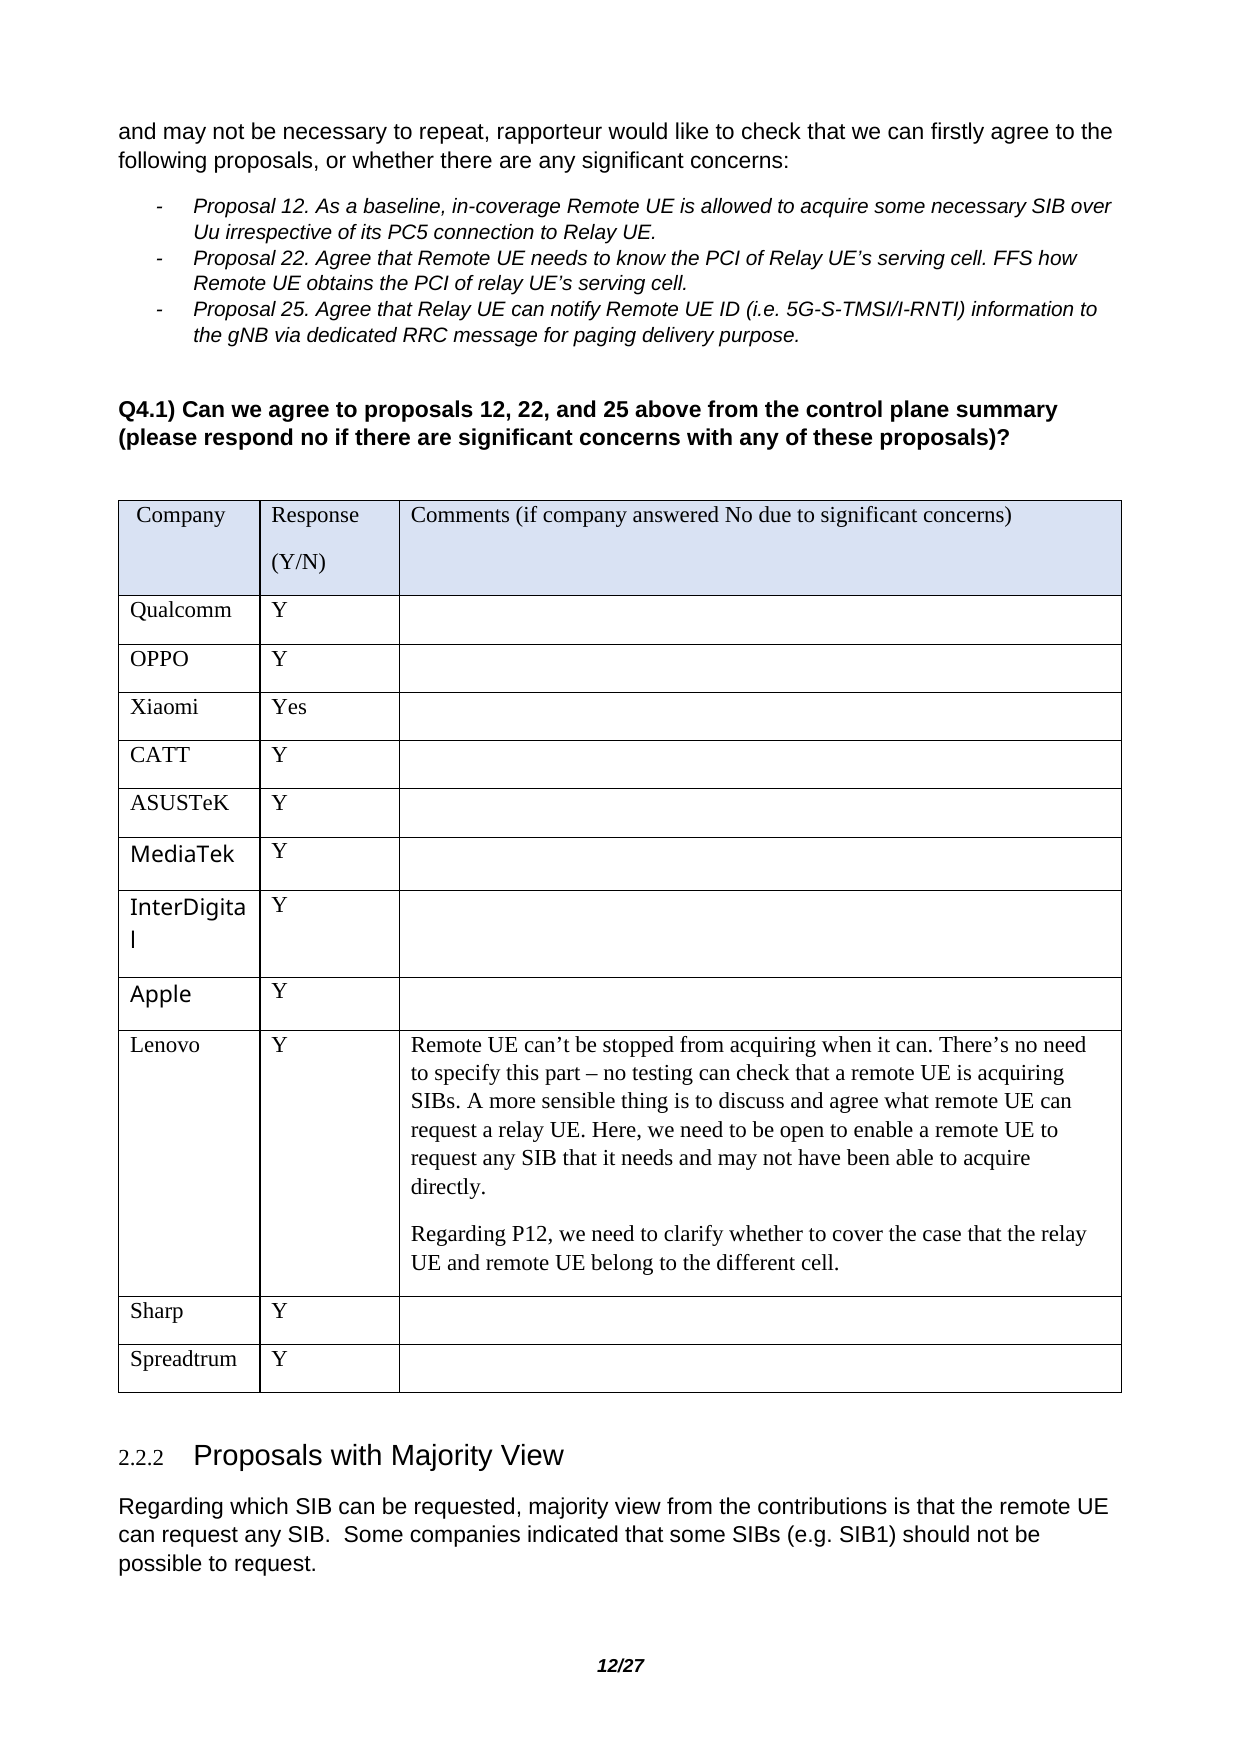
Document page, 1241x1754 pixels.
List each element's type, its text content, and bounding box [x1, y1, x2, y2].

table_cell [400, 645, 1121, 692]
table_cell OPPO [119, 645, 259, 692]
table_cell [400, 1297, 1121, 1344]
table_cell [400, 1345, 1121, 1392]
table_cell [400, 978, 1121, 1030]
list Proposal 12. As a baseline, in-coverage Remote UE is allowed to acquire some necessary SIB over Uu irrespective of its PC5 connection to Relay UE. [156, 194, 1122, 243]
table_header Comments (if company answered No due to significant concerns) [400, 501, 1121, 595]
list Proposal 22. Agree that Remote UE needs to know the PCI of Relay UE’s serving cell. FFS how Remote UE obtains the PCI of relay UE’s serving cell. [156, 245, 1122, 295]
table_cell Y [261, 741, 399, 788]
list Proposal 25. Agree that Relay UE can notify Remote UE ID (i.e. 5G-S-TMSI/I-RNTI) information to the gNB via dedicated RRC message for paging delivery purpose. [156, 297, 1122, 347]
table_cell Xiaomi [119, 693, 259, 740]
table_cell Yes [261, 693, 399, 740]
text Regarding which SIB can be requested, majority view from the contributions is that the remote UE can request any SIB. Some companies indicated that some SIBs (e.g. SIB1) should not be possible to request. [118, 1493, 1122, 1576]
table_cell Y [261, 978, 399, 1030]
table_cell Apple [119, 978, 259, 1030]
table_cell Spreadtrum [119, 1345, 259, 1392]
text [118, 118, 1122, 173]
table_cell Qualcomm [119, 596, 259, 644]
table_cell [400, 596, 1121, 644]
table_cell Lenovo [119, 1031, 259, 1296]
subtitle Proposals with Majority View [118, 1438, 1122, 1471]
table_cell Remote UE can’t be stopped from acquiring when it can. There’s no need to specify this part – no testing can check that a remote UE is acquiring SIBs. A more sensible thing is to discuss and agree what remote UE can request a relay UE. Here, we need to be open to enable a remote UE to request any SIB that it needs and may not have been able to acquire directly. Regarding P12, we need to clarify whether to cover the case that the relay UE and remote UE belong to the different cell. [400, 1031, 1121, 1296]
table_cell [400, 693, 1121, 740]
table_cell Y [261, 1345, 399, 1392]
table_cell [400, 891, 1121, 977]
table_cell Sharp [119, 1297, 259, 1344]
table_header Response (Y/N) [261, 501, 399, 595]
table_cell [400, 838, 1121, 890]
table_cell MediaTek [119, 838, 259, 890]
table_header Company [119, 501, 259, 595]
table_cell Y [261, 838, 399, 890]
table_cell ASUSTeK [119, 789, 259, 837]
table_cell CATT [119, 741, 259, 788]
table_cell Y [261, 596, 399, 644]
table_cell Y [261, 645, 399, 692]
table_cell Y [261, 789, 399, 837]
text Q4.1) Can we agree to proposals 12, 22, and 25 above from the control plane summary (please respond no if there are significant concerns with any of these proposals)? [118, 396, 1122, 451]
table_cell [400, 789, 1121, 837]
table_cell Y [261, 891, 399, 977]
table_cell InterDigital [119, 891, 259, 977]
table_cell Y [261, 1297, 399, 1344]
table_cell [400, 741, 1121, 788]
table_cell Y [261, 1031, 399, 1296]
